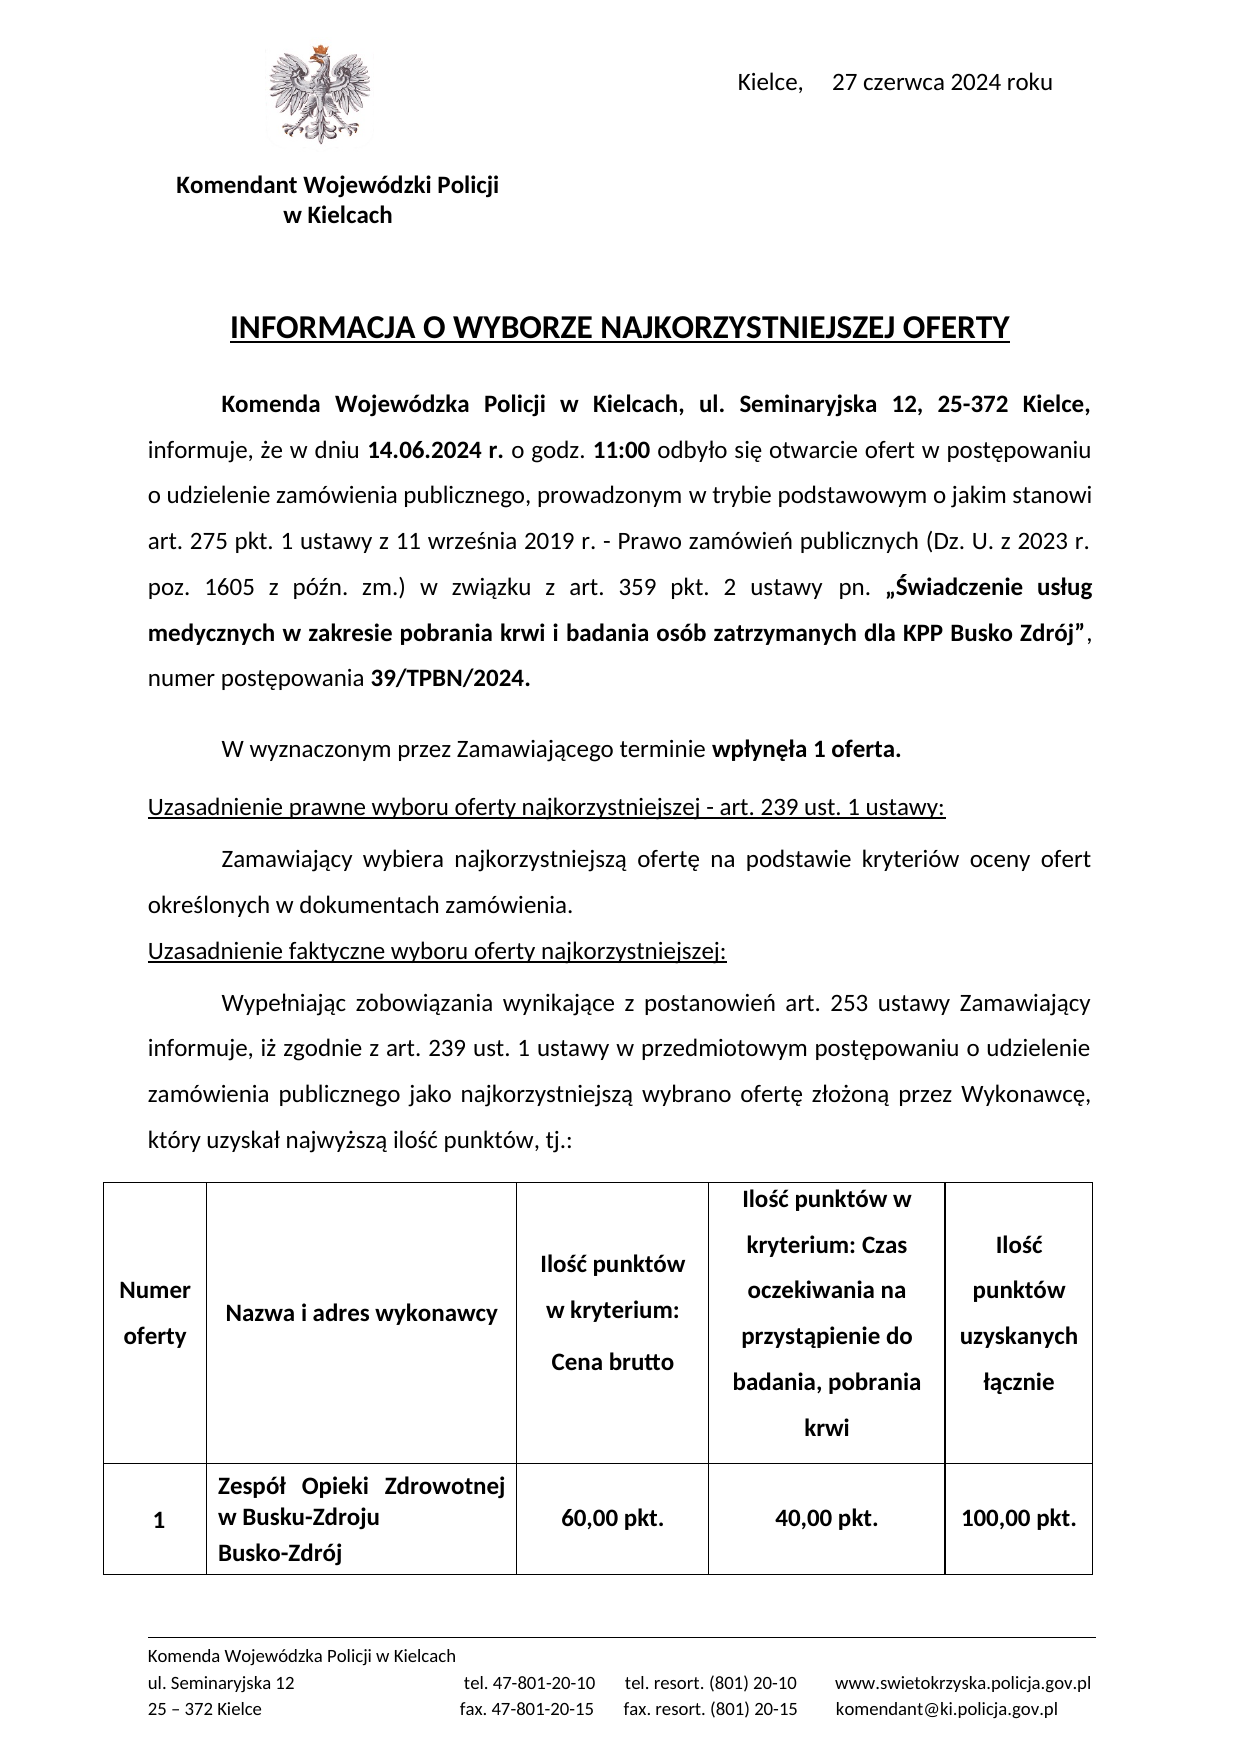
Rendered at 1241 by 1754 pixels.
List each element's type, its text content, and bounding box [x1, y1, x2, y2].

text Komenda Wojewódzka Policji w Kielcach, ul. Seminaryjska 12, 25-372 Kielce, informuje, że w dniu 14.06.2024 r. o godz. 11:00 odbyło się otwarcie ofert w postępowaniu o udzielenie zamówienia publicznego, prowadzonym w trybie podstawowym o jakim stanowi art. 275 pkt. 1 ustawy z 11 września 2019 r. - Prawo zamówień publicznych (Dz. U. z 2023 r. poz. 1605 z późn. zm.) w związku z art. 359 pkt. 2 ustawy pn. „Świadczenie usług medycznych w zakresie pobrania krwi i badania osób zatrzymanych dla KPP Busko Zdrój”, numer postępowania 39/TPBN/2024. [148, 388, 1092, 693]
table_cell 1 [104, 1464, 206, 1574]
table_header Ilość punktów uzyskanych łącznie [946, 1183, 1092, 1463]
table_cell 100,00 pkt. [946, 1464, 1092, 1574]
table_header Numer oferty [104, 1183, 206, 1463]
table_cell 60,00 pkt. [517, 1464, 708, 1574]
text Zamawiający wybiera najkorzystniejszą ofertę na podstawie kryteriów oceny ofert określonych w dokumentach zamówienia. [148, 843, 1092, 919]
table_header Nazwa i adres wykonawcy [207, 1183, 516, 1463]
text Uzasadnienie faktyczne wyboru oferty najkorzystniejszej: [148, 935, 1092, 965]
table_cell Zespół Opieki Zdrowotnej w Busku-Zdroju Busko-Zdrój [207, 1464, 516, 1574]
text Uzasadnienie prawne wyboru oferty najkorzystniejszej - art. 239 ust. 1 ustawy: [148, 791, 1092, 822]
picture [265, 37, 374, 152]
text INFORMACJA O WYBORZE NAJKORZYSTNIEJSZEJ OFERTY [148, 307, 1092, 347]
table_header Ilość punktów w kryterium: Czas oczekiwania na przystąpienie do badania, pobrania krwi [709, 1183, 944, 1463]
table_header Ilość punktów w kryterium: Cena brutto [517, 1183, 708, 1463]
table_cell 40,00 pkt. [709, 1464, 944, 1574]
text W wyznaczonym przez Zamawiającego terminie wpłynęła 1 oferta. [148, 733, 1092, 764]
text Wypełniając zobowiązania wynikające z postanowień art. 253 ustawy Zamawiający informuje, iż zgodnie z art. 239 ust. 1 ustawy w przedmiotowym postępowaniu o udzielenie zamówienia publicznego jako najkorzystniejszą wybrano ofertę złożoną przez Wykonawcę, który uzyskał najwyższą ilość punktów, tj.: [148, 987, 1092, 1154]
